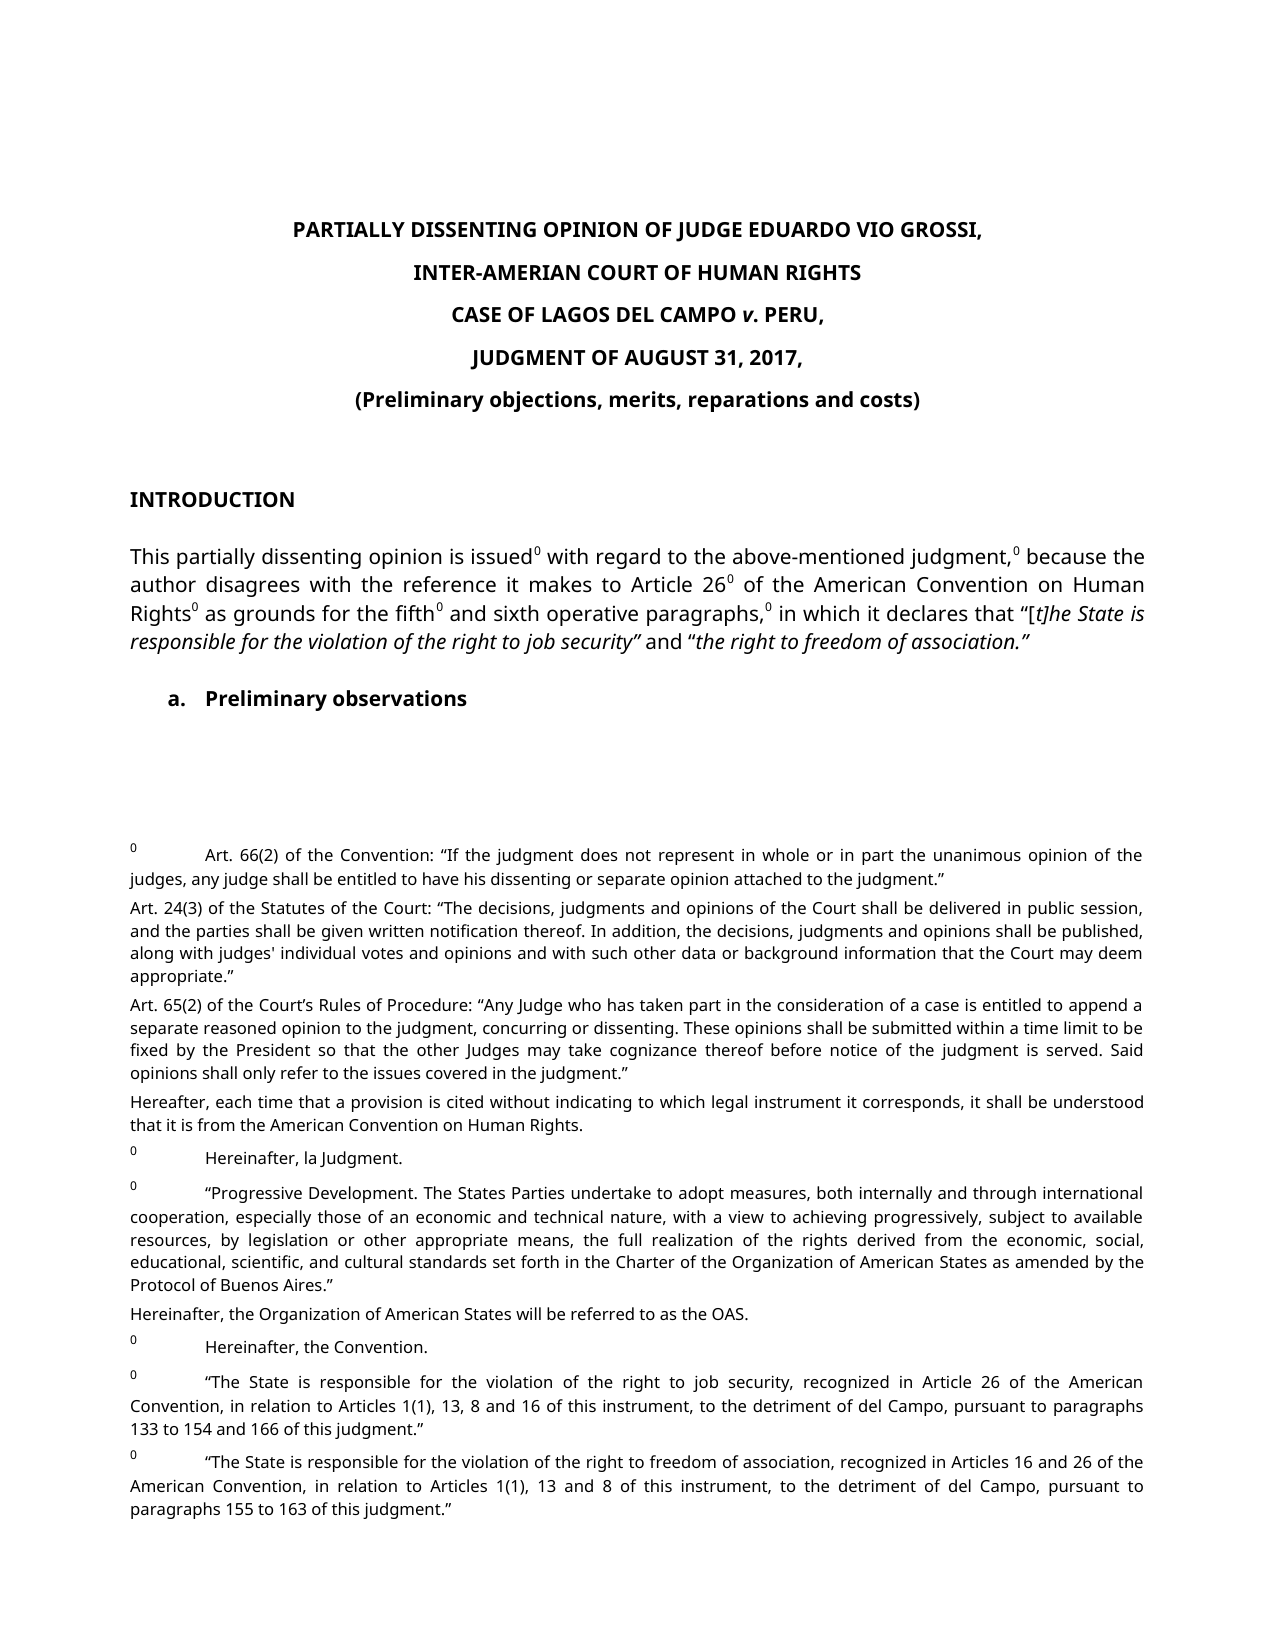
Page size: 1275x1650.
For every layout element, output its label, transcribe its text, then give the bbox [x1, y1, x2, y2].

text INTRODUCTION [130, 485, 1145, 513]
text CASE OF LAGOS DEL CAMPO v. PERU, [130, 300, 1145, 329]
text (Preliminary objections, merits, reparations and costs) [130, 386, 1145, 414]
list Preliminary observations [167, 684, 1145, 713]
text PARTIALLY DISSENTING OPINION OF JUDGE EDUARDO VIO GROSSI, [130, 215, 1145, 244]
text This partially dissenting opinion is issued with regard to the above-mentioned judgment, because the author disagrees with the reference it makes to Article 26 of the American Convention on Human Rights as grounds for the fifth and sixth operative paragraphs, in which it declares that “[t]he State is responsible for the violation of the right to job security” and “the right to freedom of association.” [130, 542, 1145, 656]
text INTER-AMERIAN COURT OF HUMAN RIGHTS [130, 258, 1145, 286]
text JUDGMENT OF AUGUST 31, 2017, [130, 343, 1145, 371]
